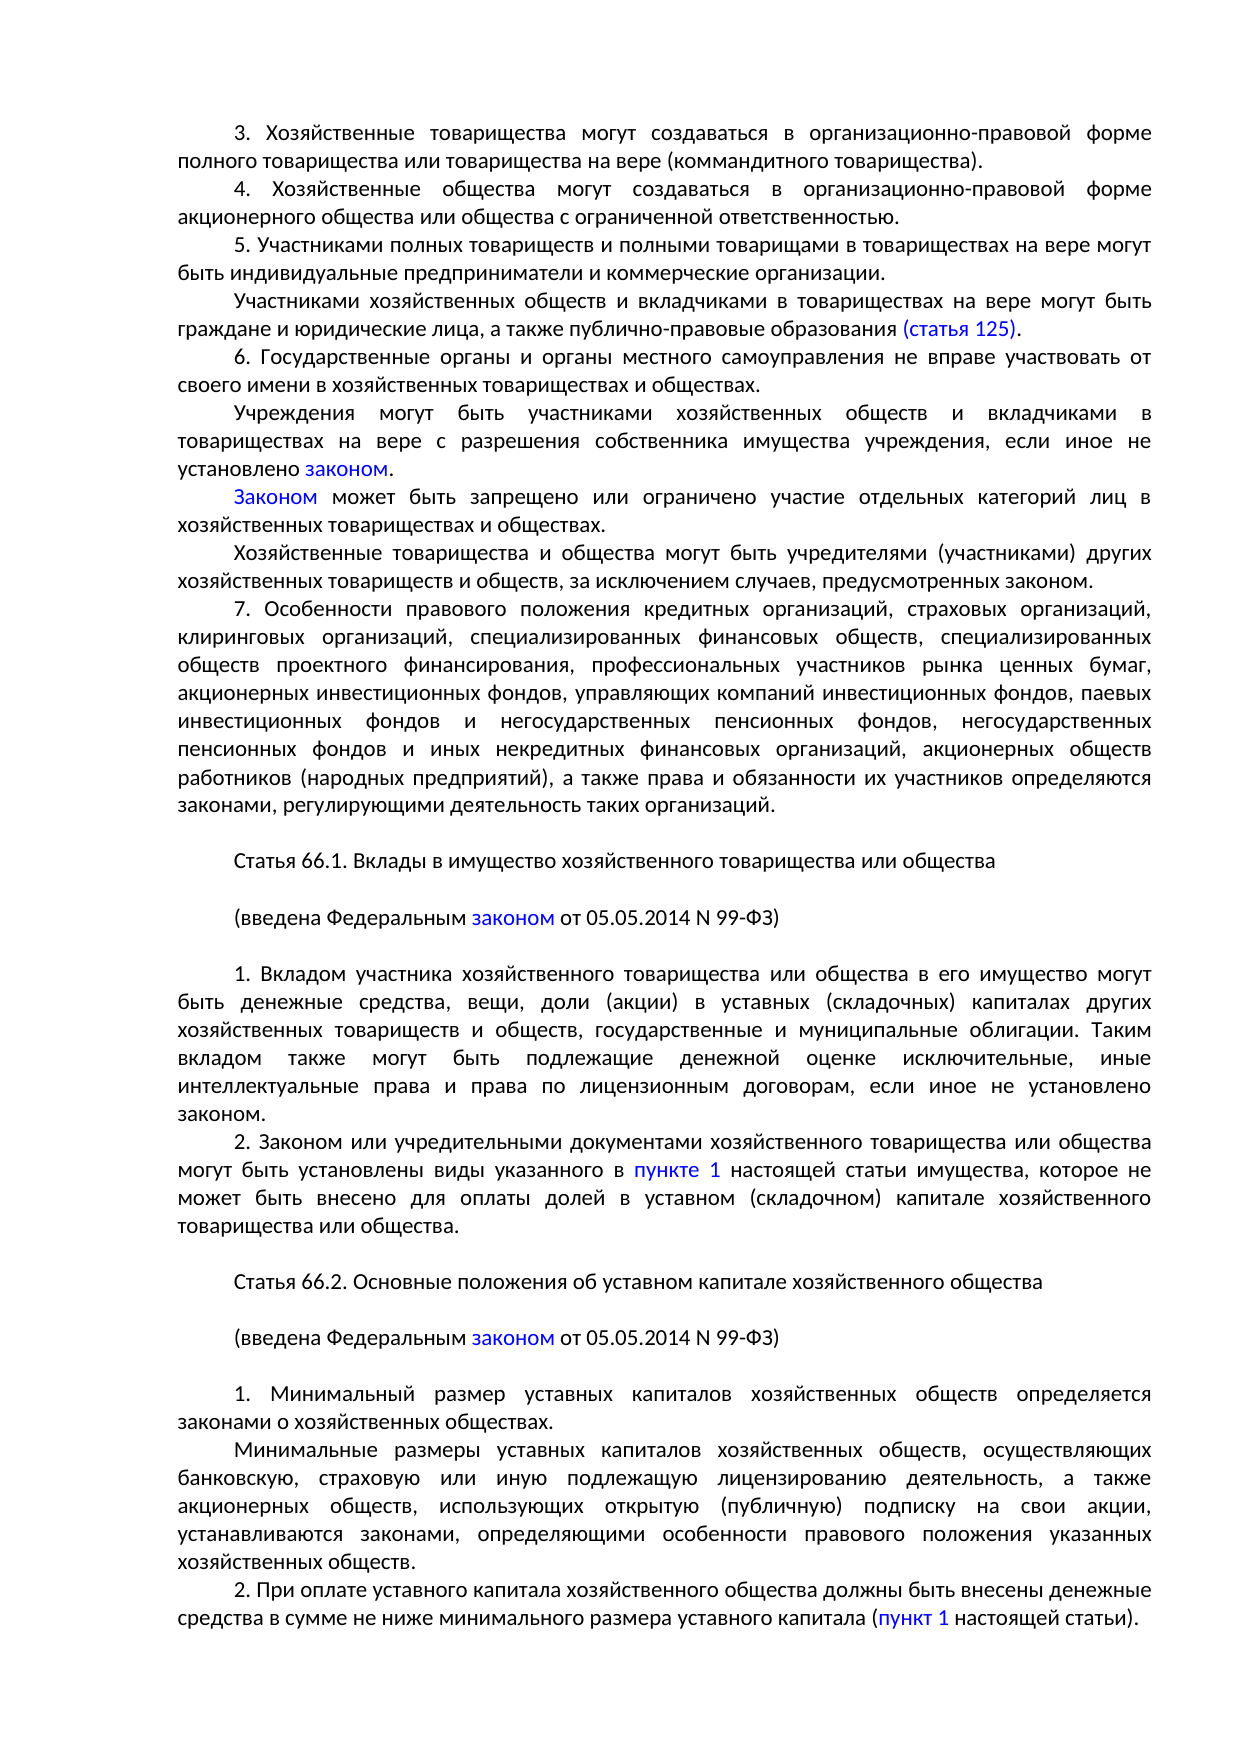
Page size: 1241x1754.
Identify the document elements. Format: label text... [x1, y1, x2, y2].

text 2. При оплате уставного капитала хозяйственного общества должны быть внесены денежные средства в сумме не ниже минимального размера уставного капитала (пункт 1 настоящей статьи). [177, 1575, 1152, 1631]
text 1. Вкладом участника хозяйственного товарищества или общества в его имущество могут быть денежные средства, вещи, доли (акции) в уставных (складочных) капиталах других хозяйственных товариществ и обществ, государственные и муниципальные облигации. Таким вкладом также могут быть подлежащие денежной оценке исключительные, иные интеллектуальные права и права по лицензионным договорам, если иное не установлено законом. [177, 959, 1152, 1127]
text 4. Хозяйственные общества могут создаваться в организационно-правовой форме акционерного общества или общества с ограниченной ответственностью. [177, 174, 1152, 230]
text Статья 66.1. Вклады в имущество хозяйственного товарищества или общества [177, 847, 1152, 875]
text 7. Особенности правового положения кредитных организаций, страховых организаций, клиринговых организаций, специализированных финансовых обществ, специализированных обществ проектного финансирования, профессиональных участников рынка ценных бумаг, акционерных инвестиционных фондов, управляющих компаний инвестиционных фондов, паевых инвестиционных фондов и негосударственных пенсионных фондов, негосударственных пенсионных фондов и иных некредитных финансовых организаций, акционерных обществ работников (народных предприятий), а также права и обязанности их участников определяются законами, регулирующими деятельность таких организаций. [177, 594, 1152, 819]
text Статья 66.2. Основные положения об уставном капитале хозяйственного общества [177, 1267, 1152, 1295]
text 1. Минимальный размер уставных капиталов хозяйственных обществ определяется законами о хозяйственных обществах. [177, 1379, 1152, 1435]
text Законом может быть запрещено или ограничено участие отдельных категорий лиц в хозяйственных товариществах и обществах. [177, 482, 1152, 538]
text 6. Государственные органы и органы местного самоуправления не вправе участвовать от своего имени в хозяйственных товариществах и обществах. [177, 342, 1152, 398]
text Участниками хозяйственных обществ и вкладчиками в товариществах на вере могут быть граждане и юридические лица, а также публично-правовые образования (статья 125). [177, 286, 1152, 342]
text (введена Федеральным законом от 05.05.2014 N 99-ФЗ) [177, 1323, 1152, 1351]
text 3. Хозяйственные товарищества могут создаваться в организационно-правовой форме полного товарищества или товарищества на вере (коммандитного товарищества). [177, 118, 1152, 174]
text 2. Законом или учредительными документами хозяйственного товарищества или общества могут быть установлены виды указанного в пункте 1 настоящей статьи имущества, которое не может быть внесено для оплаты долей в уставном (складочном) капитале хозяйственного товарищества или общества. [177, 1127, 1152, 1239]
text (введена Федеральным законом от 05.05.2014 N 99-ФЗ) [177, 903, 1152, 931]
text 5. Участниками полных товариществ и полными товарищами в товариществах на вере могут быть индивидуальные предприниматели и коммерческие организации. [177, 230, 1152, 286]
text Хозяйственные товарищества и общества могут быть учредителями (участниками) других хозяйственных товариществ и обществ, за исключением случаев, предусмотренных законом. [177, 538, 1152, 594]
text Учреждения могут быть участниками хозяйственных обществ и вкладчиками в товариществах на вере с разрешения собственника имущества учреждения, если иное не установлено законом. [177, 398, 1152, 482]
text Минимальные размеры уставных капиталов хозяйственных обществ, осуществляющих банковскую, страховую или иную подлежащую лицензированию деятельность, а также акционерных обществ, использующих открытую (публичную) подписку на свои акции, устанавливаются законами, определяющими особенности правового положения указанных хозяйственных обществ. [177, 1435, 1152, 1575]
